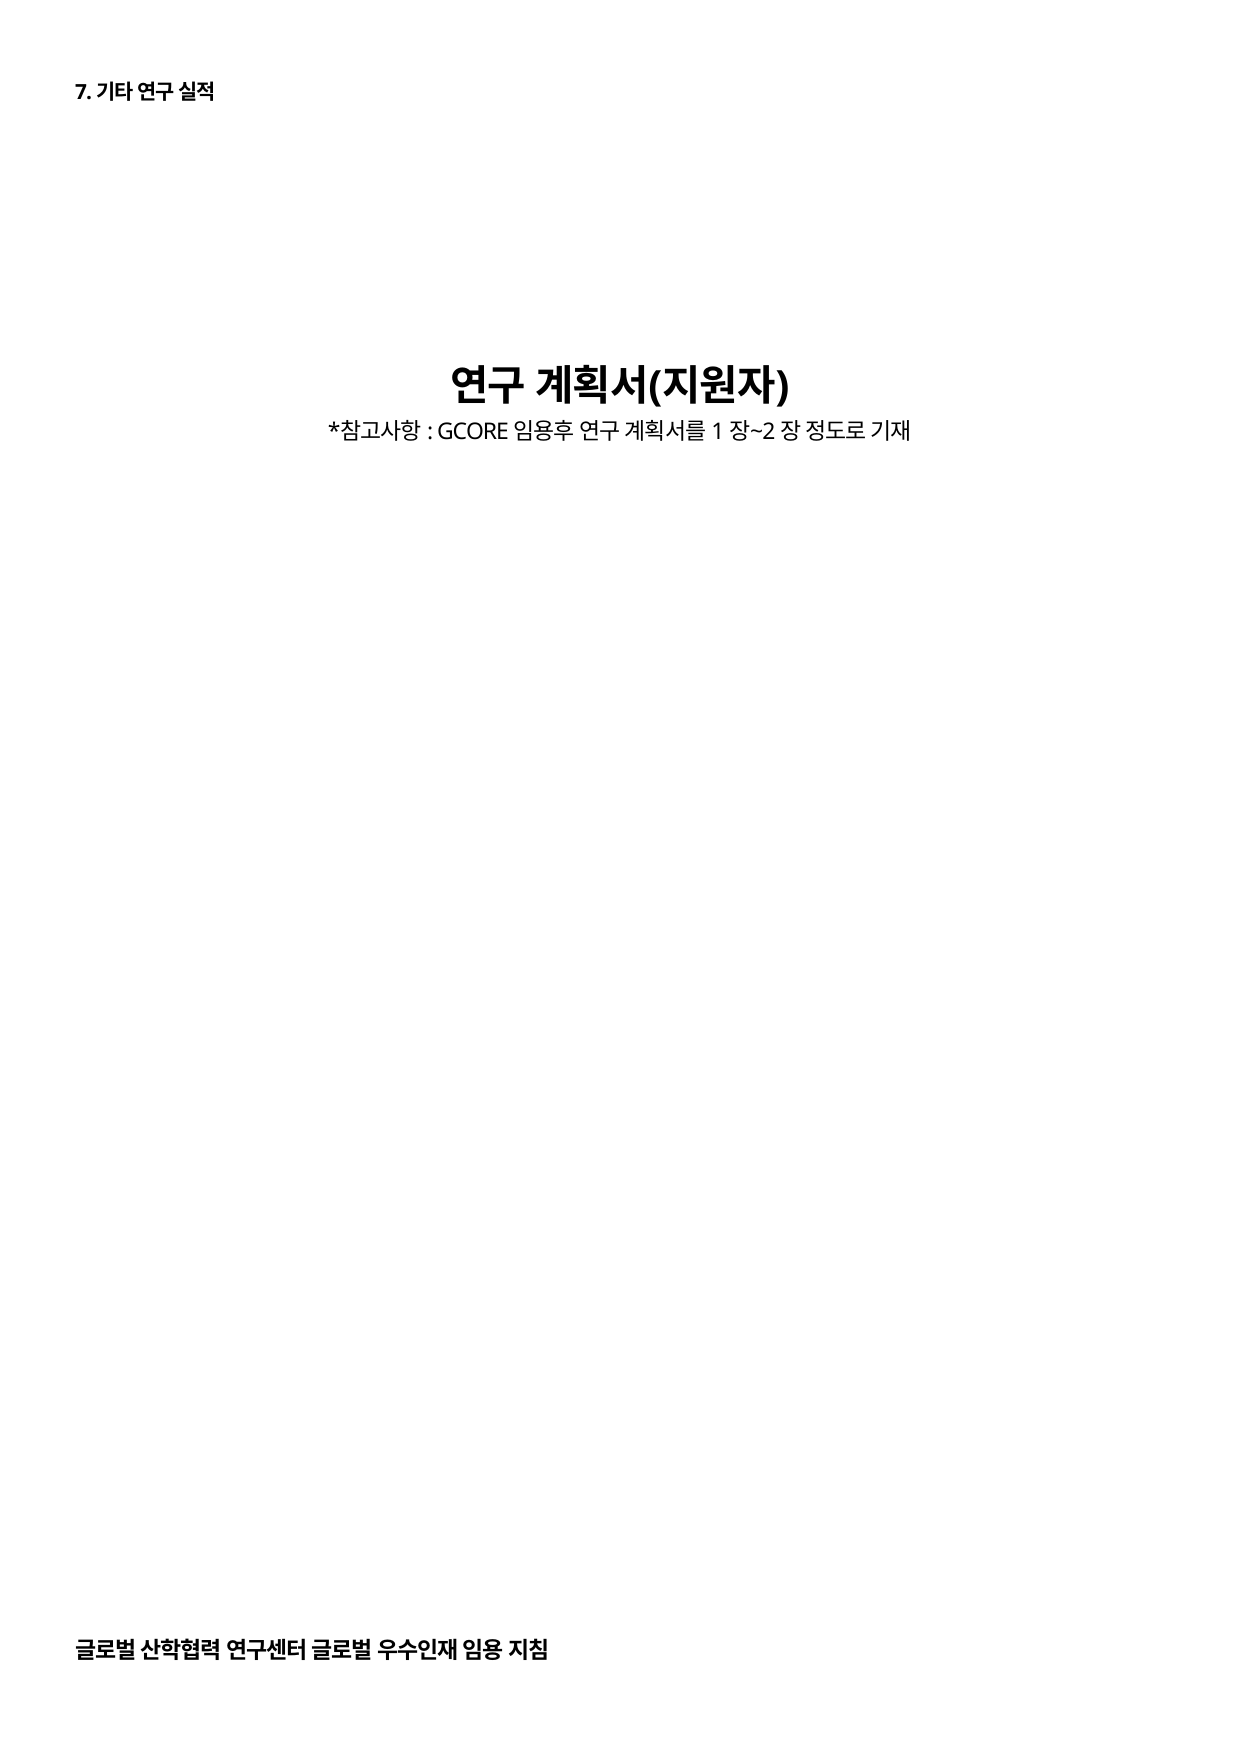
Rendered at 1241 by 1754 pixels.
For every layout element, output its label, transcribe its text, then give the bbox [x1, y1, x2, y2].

text 글로벌 산학협력 연구센터 글로벌 우수인재 임용 지침 [75, 1632, 1165, 1665]
text 7. 기타 연구 실적 [75, 75, 1165, 105]
text *참고사항 : GCORE 임용후 연구 계획서를 1장~2장 정도로 기재 [75, 413, 1165, 446]
text 연구 계획서(지원자) [75, 352, 1165, 413]
